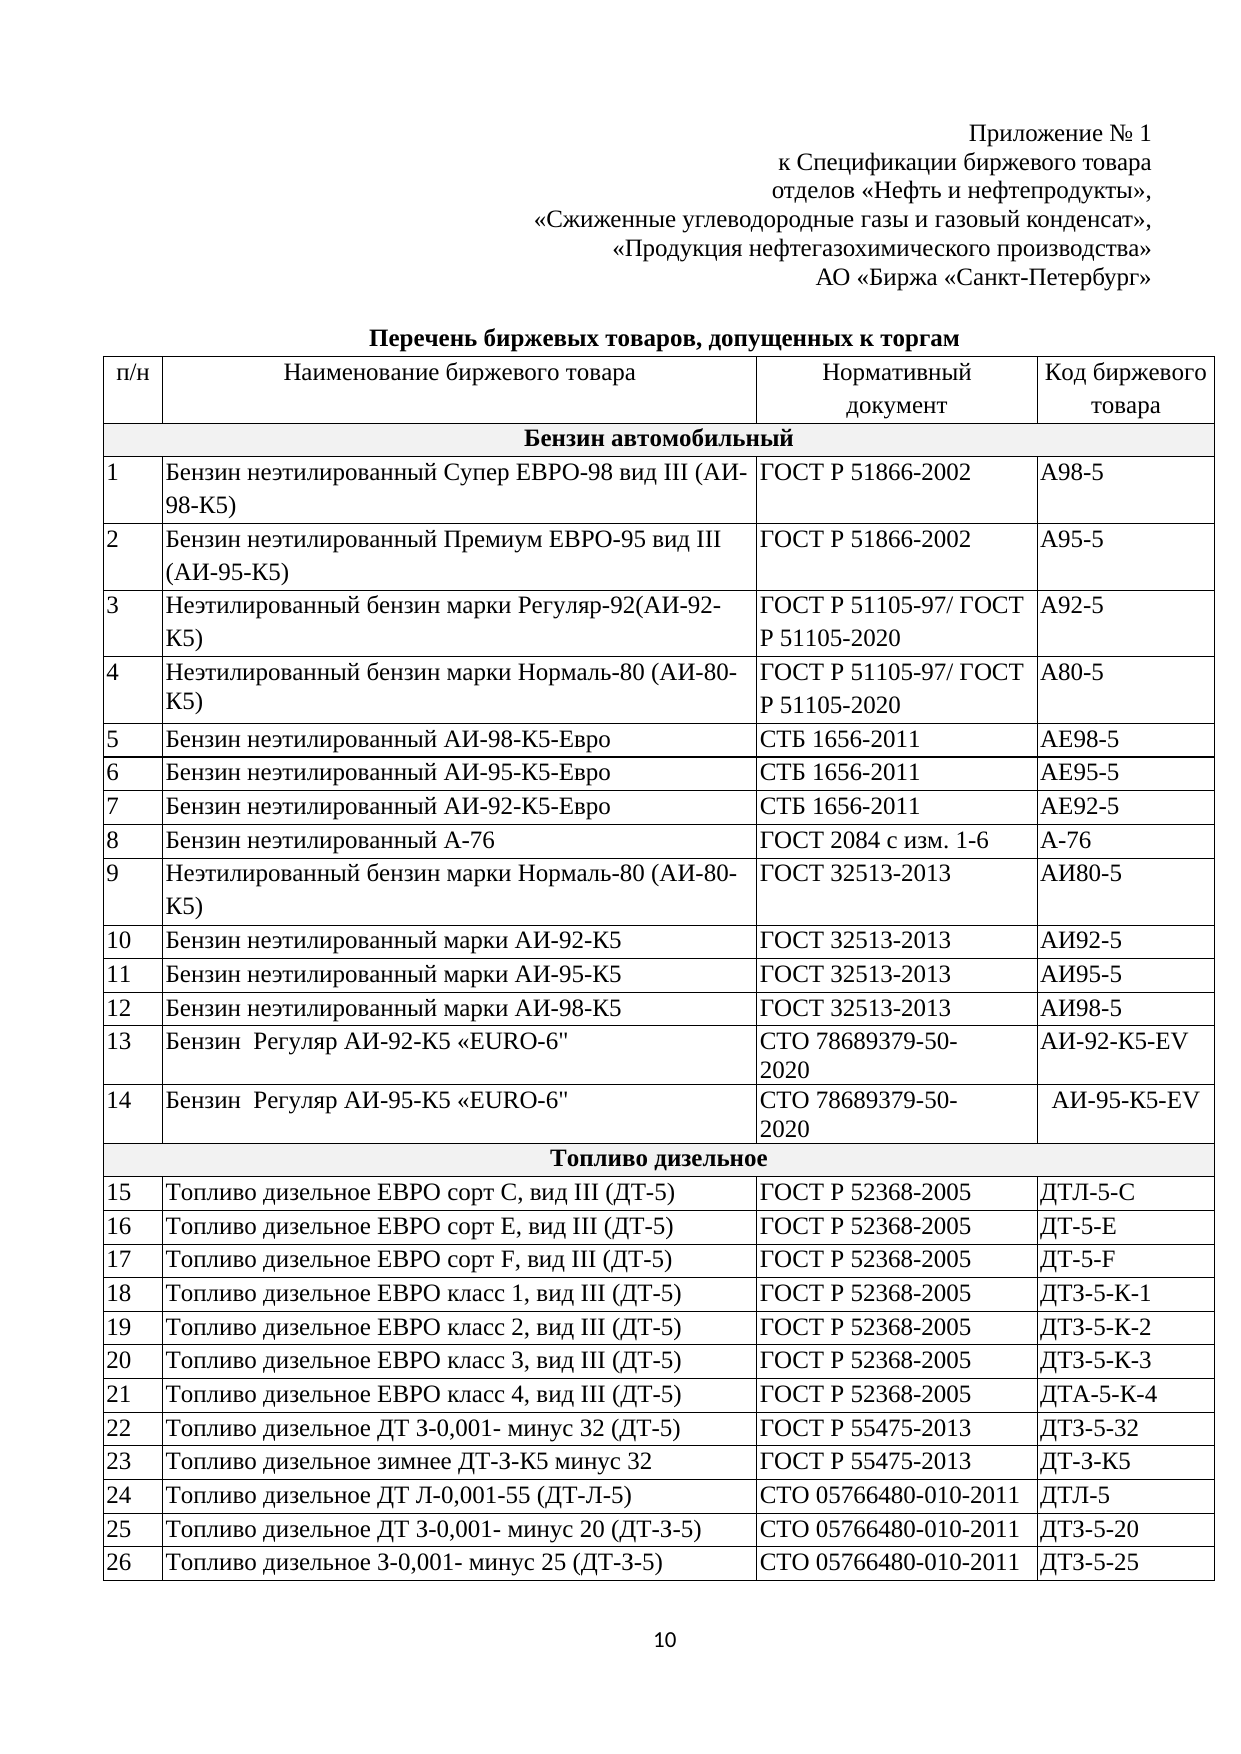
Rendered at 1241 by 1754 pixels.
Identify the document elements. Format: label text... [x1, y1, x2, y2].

table_cell [104, 1379, 162, 1412]
subtitle к Спецификации биржевого товара [177, 147, 1152, 176]
table_cell Бензин Регуляр АИ-95-К5 «ЕURO-6" [163, 1085, 756, 1142]
table_cell Бензин неэтилированный АИ-98-К5-Евро [163, 724, 756, 756]
table_cell АИ95-5 [1038, 959, 1214, 992]
table_cell ГОСТ 32513-2013 [757, 926, 1037, 958]
table_cell Неэтилированный бензин марки Нормаль-80 (АИ-80-К5) [163, 859, 756, 924]
table_cell Топливо дизельное ЕВРО сорт F, вид III (ДТ-5) [163, 1245, 756, 1277]
table_cell ГОСТ Р 52368-2005 [757, 1177, 1037, 1210]
table_cell Бензин неэтилированный марки АИ-95-К5 [163, 959, 756, 992]
table_cell СТО 78689379-50- 2020 [757, 1026, 1037, 1084]
table_cell [104, 1312, 162, 1344]
table_cell [104, 457, 162, 523]
table_cell [104, 1278, 162, 1311]
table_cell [757, 1547, 1037, 1580]
table_cell ГОСТ Р 52368-2005 [757, 1379, 1037, 1412]
table_cell Топливо дизельное ДТ З-0,001- минус 20 (ДТ-З-5) [163, 1514, 756, 1546]
table_cell АИ80-5 [1038, 859, 1214, 924]
table_cell ДТ-5-E [1038, 1211, 1214, 1243]
table_cell СТО 05766480-010-2011 [757, 1480, 1037, 1513]
table_cell ГОСТ Р 51866-2002 [757, 524, 1037, 589]
table_cell Топливо дизельное З-0,001- минус 25 (ДТ-З-5) [163, 1547, 756, 1580]
table_cell СТБ 1656-2011 [757, 724, 1037, 756]
table_cell ГОСТ Р 51105-97/ ГОСТ Р 51105-2020 [757, 591, 1037, 656]
table_cell ГОСТ Р 52368-2005 [757, 1245, 1037, 1277]
table_cell Бензин неэтилированный АИ-95-К5-Евро [163, 758, 756, 790]
table_cell ГОСТ Р 55475-2013 [757, 1413, 1037, 1445]
table_cell Бензин неэтилированный марки АИ-98-К5 [163, 993, 756, 1025]
table_cell ГОСТ Р 51105-97/ ГОСТ Р 51105-2020 [757, 657, 1037, 723]
table_cell ДТ-З-К5 [1038, 1446, 1214, 1479]
table_cell [104, 758, 162, 790]
table_cell [104, 657, 162, 723]
table_cell АЕ95-5 [1038, 758, 1214, 790]
table_cell ГОСТ Р 51866-2002 [757, 457, 1037, 523]
table_cell ДТЛ-5-С [1038, 1177, 1214, 1210]
table_cell [104, 1211, 162, 1243]
table_cell ГОСТ 32513-2013 [757, 993, 1037, 1025]
table_cell ДТЗ-5-К-3 [1038, 1345, 1214, 1378]
table_cell ДТЗ-5-20 [1038, 1514, 1214, 1546]
table_cell [104, 959, 162, 992]
table_cell Топливо дизельное ЕВРО класс 3, вид III (ДТ-5) [163, 1345, 756, 1378]
table_cell Бензин неэтилированный А-76 [163, 825, 756, 857]
table_cell [104, 825, 162, 857]
table_cell А-76 [1038, 825, 1214, 857]
table_cell Бензин неэтилированный Супер ЕВРО-98 вид III (АИ-98-К5) [163, 457, 756, 523]
table_cell [104, 791, 162, 824]
table_cell [104, 859, 162, 924]
table_cell Бензин неэтилированный марки АИ-92-К5 [163, 926, 756, 958]
table_cell АИ98-5 [1038, 993, 1214, 1025]
table_cell [104, 1446, 162, 1479]
table_cell СТБ 1656-2011 [757, 791, 1037, 824]
table_cell А92-5 [1038, 591, 1214, 656]
table_cell Бензин Регуляр АИ-92-К5 «ЕURO-6" [163, 1026, 756, 1084]
table_cell Топливо дизельное ДТ З-0,001- минус 32 (ДТ-5) [163, 1413, 756, 1445]
table_cell Топливо дизельное ЕВРО сорт E, вид III (ДТ-5) [163, 1211, 756, 1243]
table_cell Топливо дизельное ЕВРО сорт С, вид III (ДТ-5) [163, 1177, 756, 1210]
table_cell Бензин неэтилированный АИ-92-К5-Евро [163, 791, 756, 824]
table_cell [104, 1026, 162, 1084]
table_cell А98-5 [1038, 457, 1214, 523]
table_header Код биржевого товара [1038, 357, 1214, 422]
table_cell [104, 1514, 162, 1546]
table_cell АИ92-5 [1038, 926, 1214, 958]
table_cell ГОСТ 32513-2013 [757, 859, 1037, 924]
subtitle «Сжиженные углеводородные газы и газовый конденсат», [177, 204, 1152, 233]
table_cell [104, 1547, 162, 1580]
table_cell Топливо дизельное [104, 1144, 1214, 1176]
table_header Нормативный документ [757, 357, 1037, 422]
table_cell АИ-95-К5-EV [1038, 1085, 1214, 1142]
table_cell [104, 1177, 162, 1210]
table_cell СТБ 1656-2011 [757, 758, 1037, 790]
table_cell Топливо дизельное ЕВРО класс 1, вид III (ДТ-5) [163, 1278, 756, 1311]
table_cell Бензин автомобильный [104, 424, 1214, 456]
table_cell [104, 993, 162, 1025]
table_cell СТО 05766480-010-2011 [757, 1514, 1037, 1546]
table_cell [104, 1345, 162, 1378]
table_cell ГОСТ Р 52368-2005 [757, 1211, 1037, 1243]
table_cell ГОСТ Р 55475-2013 [757, 1446, 1037, 1479]
table_cell [104, 1085, 162, 1142]
table_cell Топливо дизельное ЕВРО класс 4, вид III (ДТ-5) [163, 1379, 756, 1412]
table_cell [104, 724, 162, 756]
table_cell ДТ-5-F [1038, 1245, 1214, 1277]
table_cell Топливо дизельное ДТ Л-0,001-55 (ДТ-Л-5) [163, 1480, 756, 1513]
table_cell [104, 1413, 162, 1445]
text Перечень биржевых товаров, допущенных к торгам [177, 323, 1152, 352]
table_cell А80-5 [1038, 657, 1214, 723]
table_cell ДТА-5-К-4 [1038, 1379, 1214, 1412]
table_header п/н [104, 357, 162, 422]
table_cell [104, 524, 162, 589]
table_cell [104, 1245, 162, 1277]
table_cell ДТЗ-5-К-1 [1038, 1278, 1214, 1311]
subtitle АО «Биржа «Санкт-Петербург» [177, 262, 1152, 291]
table_cell ДТЗ-5-25 [1038, 1547, 1214, 1580]
table_cell АЕ92-5 [1038, 791, 1214, 824]
table_cell ГОСТ Р 52368-2005 [757, 1345, 1037, 1378]
table_cell СТО 78689379-50- 2020 [757, 1085, 1037, 1142]
table_cell Топливо дизельное ЕВРО класс 2, вид III (ДТ-5) [163, 1312, 756, 1344]
table_cell [104, 1480, 162, 1513]
table_cell ДТЛ-5 [1038, 1480, 1214, 1513]
table_cell АИ-92-К5-EV [1038, 1026, 1214, 1084]
subtitle отделов «Нефть и нефтепродукты», [177, 176, 1152, 204]
table_cell ДТЗ-5-К-2 [1038, 1312, 1214, 1344]
table_cell ДТЗ-5-32 [1038, 1413, 1214, 1445]
table_cell [104, 591, 162, 656]
table_cell Неэтилированный бензин марки Нормаль-80 (АИ-80-К5) [163, 657, 756, 723]
table_header Наименование биржевого товара [163, 357, 756, 422]
table_cell ГОСТ 2084 с изм. 1-6 [757, 825, 1037, 857]
table_cell А95-5 [1038, 524, 1214, 589]
table_cell ГОСТ 32513-2013 [757, 959, 1037, 992]
table_cell Неэтилированный бензин марки Регуляр-92(АИ-92-К5) [163, 591, 756, 656]
table_cell Бензин неэтилированный Премиум ЕВРО-95 вид III (АИ-95-К5) [163, 524, 756, 589]
subtitle «Продукция нефтегазохимического производства» [177, 233, 1152, 262]
table_cell ГОСТ Р 52368-2005 [757, 1312, 1037, 1344]
table_cell Топливо дизельное зимнее ДТ-З-К5 минус 32 [163, 1446, 756, 1479]
subtitle Приложение № 1 [177, 118, 1152, 147]
table_cell [104, 926, 162, 958]
table_cell ГОСТ Р 52368-2005 [757, 1278, 1037, 1311]
table_cell АЕ98-5 [1038, 724, 1214, 756]
